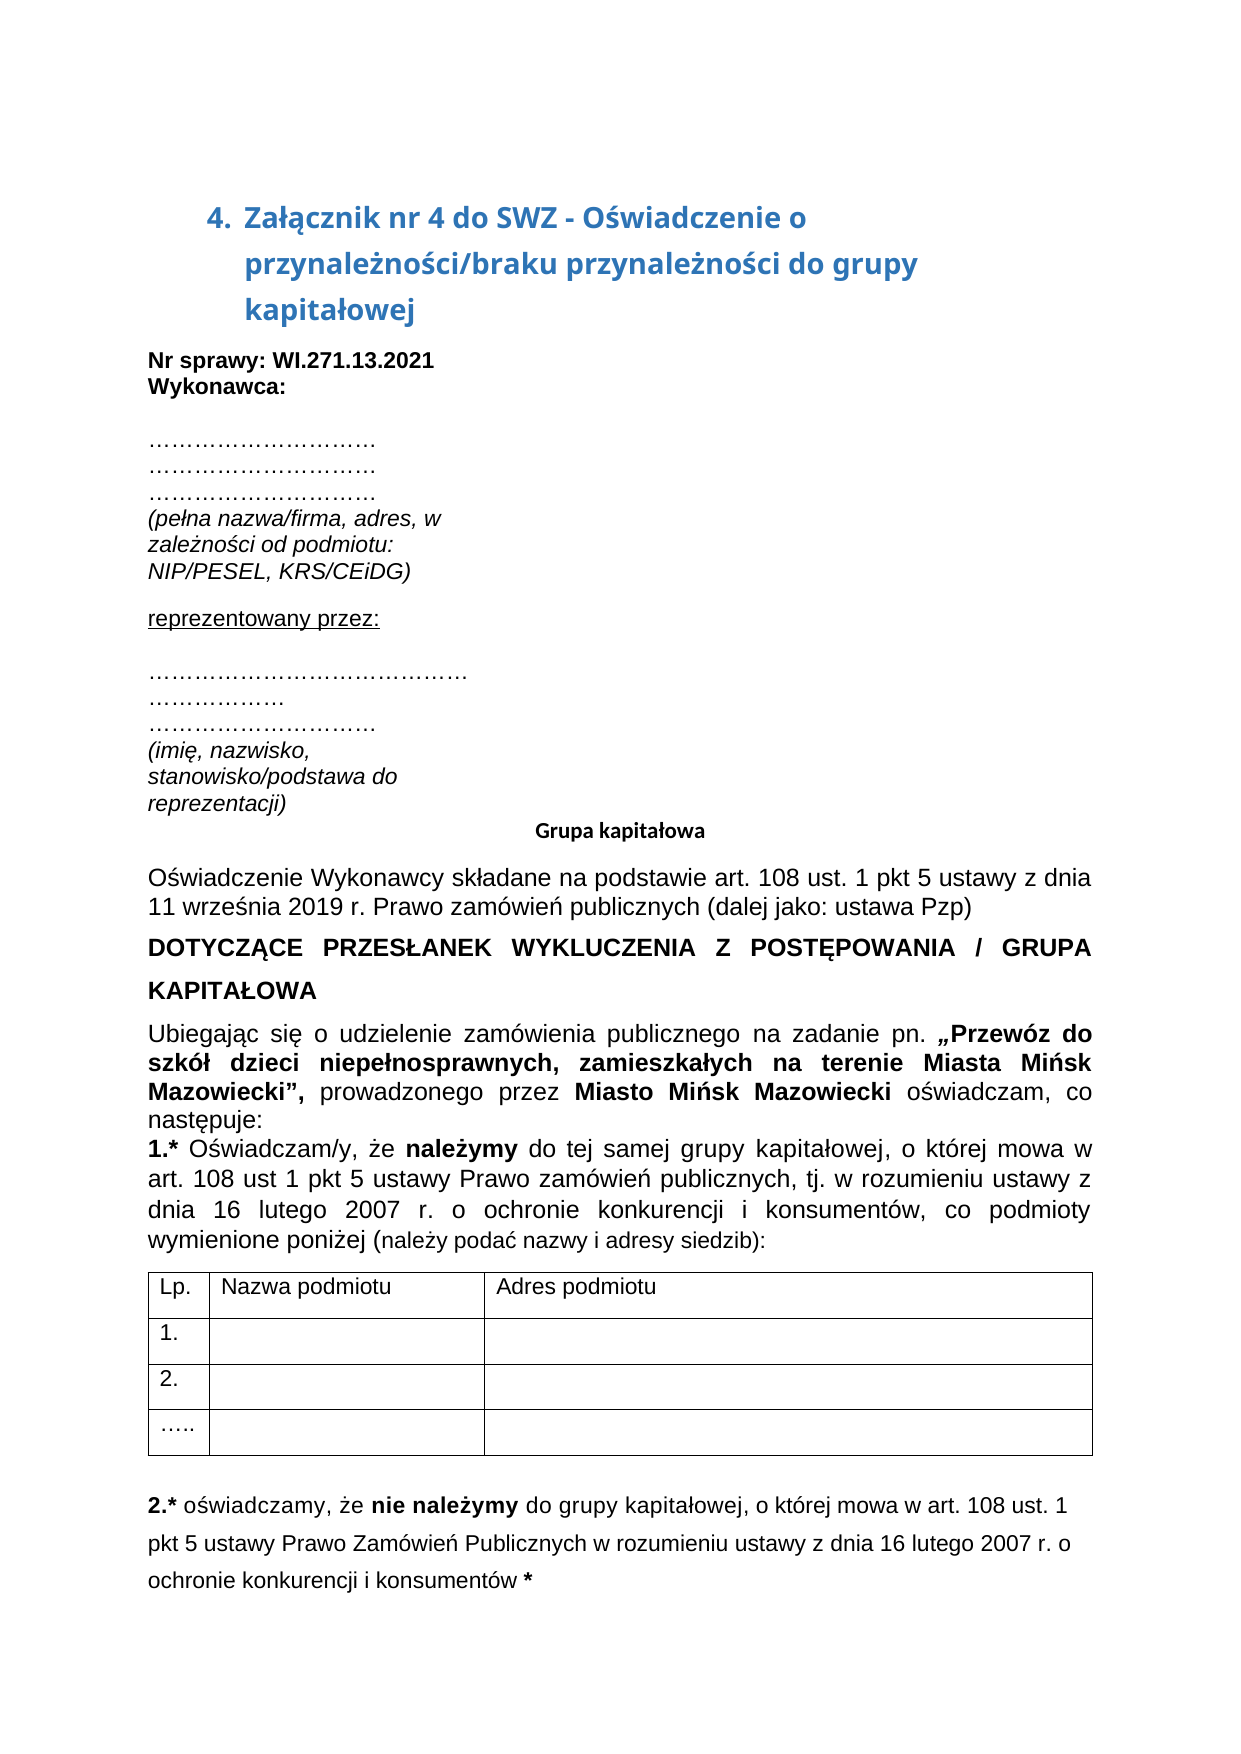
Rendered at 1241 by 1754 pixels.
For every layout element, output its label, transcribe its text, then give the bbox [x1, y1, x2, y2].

text Wykonawca: [148, 373, 1093, 400]
text ………………………… [148, 710, 472, 737]
text Ubiegając się o udzielenie zamówienia publicznego na zadanie pn. „Przewóz do szkół dzieci niepełnosprawnych, zamieszkałych na terenie Miasta Mińsk Mazowiecki”, prowadzonego przez Miasto Mińsk Mazowiecki oświadczam, co następuje: [148, 1019, 1093, 1134]
table_cell [485, 1365, 1092, 1409]
table_header Lp. [149, 1273, 209, 1318]
text Nr sprawy: WI.271.13.2021 [148, 347, 1093, 373]
table_cell [485, 1410, 1092, 1455]
table_cell [210, 1410, 484, 1455]
table_cell 1. [149, 1319, 209, 1363]
text Grupa kapitałowa [148, 816, 1093, 844]
list Załącznik nr 4 do SWZ - Oświadczenie o przynależności/braku przynależności do grupy kapitałowej [207, 198, 1093, 328]
text DOTYCZĄCE PRZESŁANEK WYKLUCZENIA Z POSTĘPOWANIA / GRUPA KAPITAŁOWA [148, 933, 1093, 1004]
text (imię, nazwisko, stanowisko/podstawa do reprezentacji) [148, 737, 472, 816]
text ………………………… [148, 479, 472, 505]
text …………………………………………………… [148, 658, 472, 710]
text ………………………… [148, 426, 472, 452]
table_cell [210, 1365, 484, 1409]
text Oświadczenie Wykonawcy składane na podstawie art. 108 ust. 1 pkt 5 ustawy z dnia 11 września 2019 r. Prawo zamówień publicznych (dalej jako: ustawa Pzp) [148, 863, 1093, 920]
text ………………………… [148, 452, 472, 479]
table_cell 2. [149, 1365, 209, 1409]
text reprezentowany przez: [148, 605, 1093, 631]
table_cell ….. [149, 1410, 209, 1455]
text 2.* oświadczamy, że nie należymy do grupy kapitałowej, o której mowa w art. 108 ust. 1 pkt 5 ustawy Prawo Zamówień Publicznych w rozumieniu ustawy z dnia 16 lutego 2007 r. o ochronie konkurencji i konsumentów * [148, 1481, 1093, 1593]
table_cell [210, 1319, 484, 1363]
text 1.* Oświadczam/y, że należymy do tej samej grupy kapitałowej, o której mowa w art. 108 ust 1 pkt 5 ustawy Prawo zamówień publicznych, tj. w rozumieniu ustawy z dnia 16 lutego 2007 r. o ochronie konkurencji i konsumentów, co podmioty wymienione poniżej (należy podać nazwy i adresy siedzib): [148, 1134, 1093, 1254]
table_cell [485, 1319, 1092, 1363]
table_header Nazwa podmiotu [210, 1273, 484, 1318]
text (pełna nazwa/firma, adres, w zależności od podmiotu: NIP/PESEL, KRS/CEiDG) [148, 505, 472, 584]
table_header Adres podmiotu [485, 1273, 1092, 1318]
